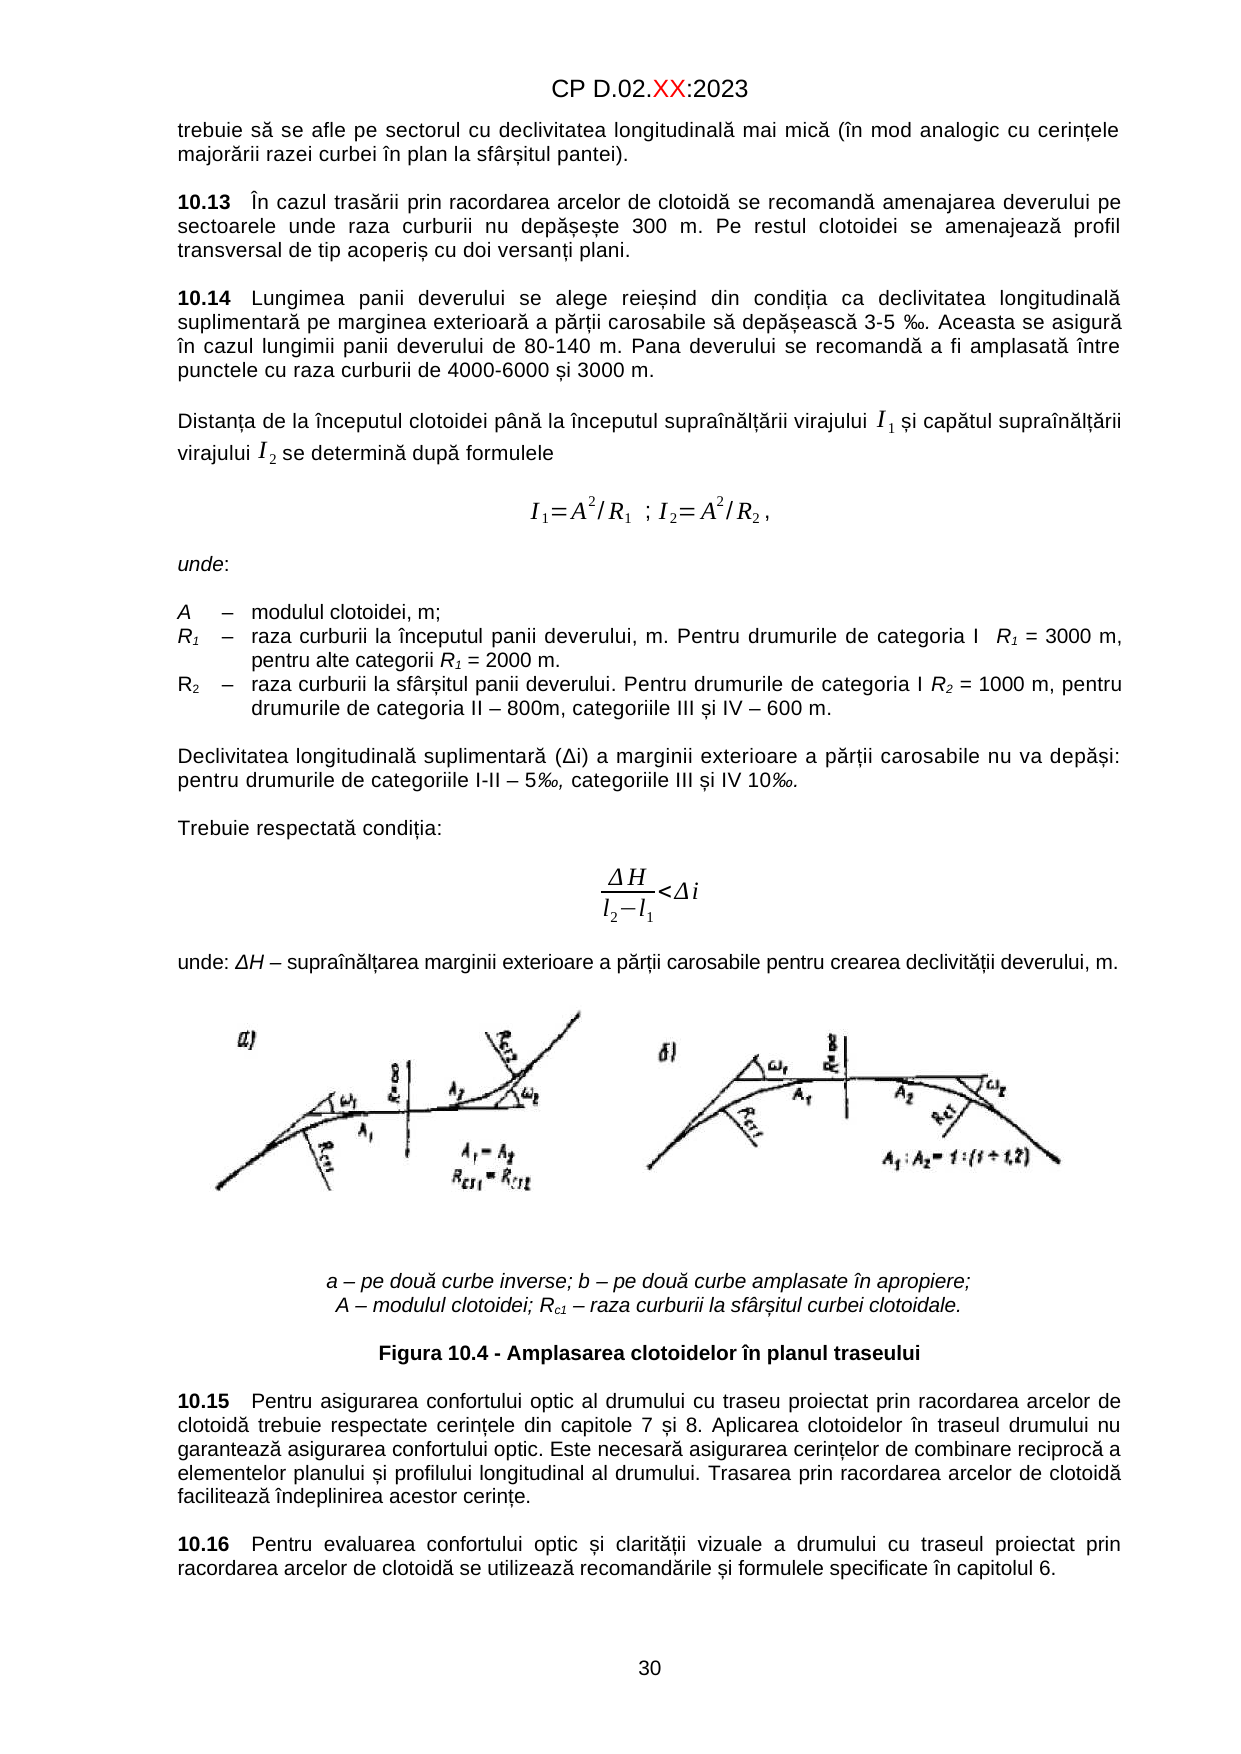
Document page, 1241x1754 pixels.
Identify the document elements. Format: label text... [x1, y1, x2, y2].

text 10.15 Pentru asigurarea confortului optic al drumului cu traseu proiectat prin racordarea arcelor de clotoidă trebuie respectate cerințele din capitole 7 și 8. Aplicarea clotoidelor în traseul drumului nu garantează asigurarea confortului optic. Este necesară asigurarea cerințelor de combinare reciprocă a elementelor planului și profilului longitudinal al drumului. Trasarea prin racordarea arcelor de clotoidă facilitează îndeplinirea acestor cerințe. [177, 1388, 1122, 1508]
text ; , [177, 492, 1122, 528]
text 10.13 În cazul trasării prin racordarea arcelor de clotoidă se recomandă amenajarea deverului pe sectoarele unde raza curburii nu depășește . Pe restul clotoidei se amenajează profil transversal de tip acoperiș cu doi versanți plani. [177, 190, 1122, 262]
text A – modulul clotoidei; Rс1 – raza curburii la sfârșitul curbei clotoidale. [177, 1293, 1122, 1317]
text A – modulul clotoidei, m; [177, 600, 1122, 624]
table_header [177, 998, 631, 1269]
text a – pe două curbe inverse; b – pe două curbe amplasate în apropiere; [177, 1269, 1122, 1293]
text Declivitatea longitudinală suplimentară (Δi) a marginii exterioare a părții carosabile nu va depăși: pentru drumurile de categoriile I-II – 5‰, categoriile III și IV 10‰. [177, 743, 1122, 791]
picture [642, 997, 1111, 1204]
text unde: ΔН – supraînălțarea marginii exterioare a părții carosabile pentru crearea declivității deverului, m. [177, 950, 1122, 974]
text R1 – raza curburii la începutul panii deverului, m. Pentru drumurile de categoria I R1 = , pentru alte categorii R1 = . [177, 624, 1122, 672]
text R2 – raza curburii la sfârșitul panii deverului. Pentru drumurile de categoria I R2 = , pentru drumurile de categoria II – 800m, categoriile III și IV – . [177, 672, 1122, 719]
text Trebuie respectată condiția: [177, 815, 1122, 839]
text 10.14 Lungimea panii deverului se alege reieșind din condiția ca declivitatea longitudinală suplimentară pe marginea exterioară a părții carosabile să depășească 3-5 ‰. Aceasta se asigură în cazul lungimii panii deverului de 80-. Pana deverului se recomandă a fi amplasată între punctele cu raza curburii de 4000-6000 și . [177, 286, 1122, 382]
text Figura 10.4 - Amplasarea clotoidelor în planul traseului [177, 1341, 1122, 1364]
picture [188, 997, 583, 1234]
text 10.16 Pentru evaluarea confortului optic și clarității vizuale a drumului cu traseul proiectat prin racordarea arcelor de clotoidă se utilizează recomandările și formulele specificate în capitolul 6. [177, 1532, 1122, 1580]
text Distanța de la începutul clotoidei până la începutul supraînălțării virajului și capătul supraînălțării virajului se determină după formulele [177, 406, 1122, 468]
table_header [631, 998, 1122, 1269]
text unde: [177, 552, 1122, 576]
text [177, 118, 1122, 166]
